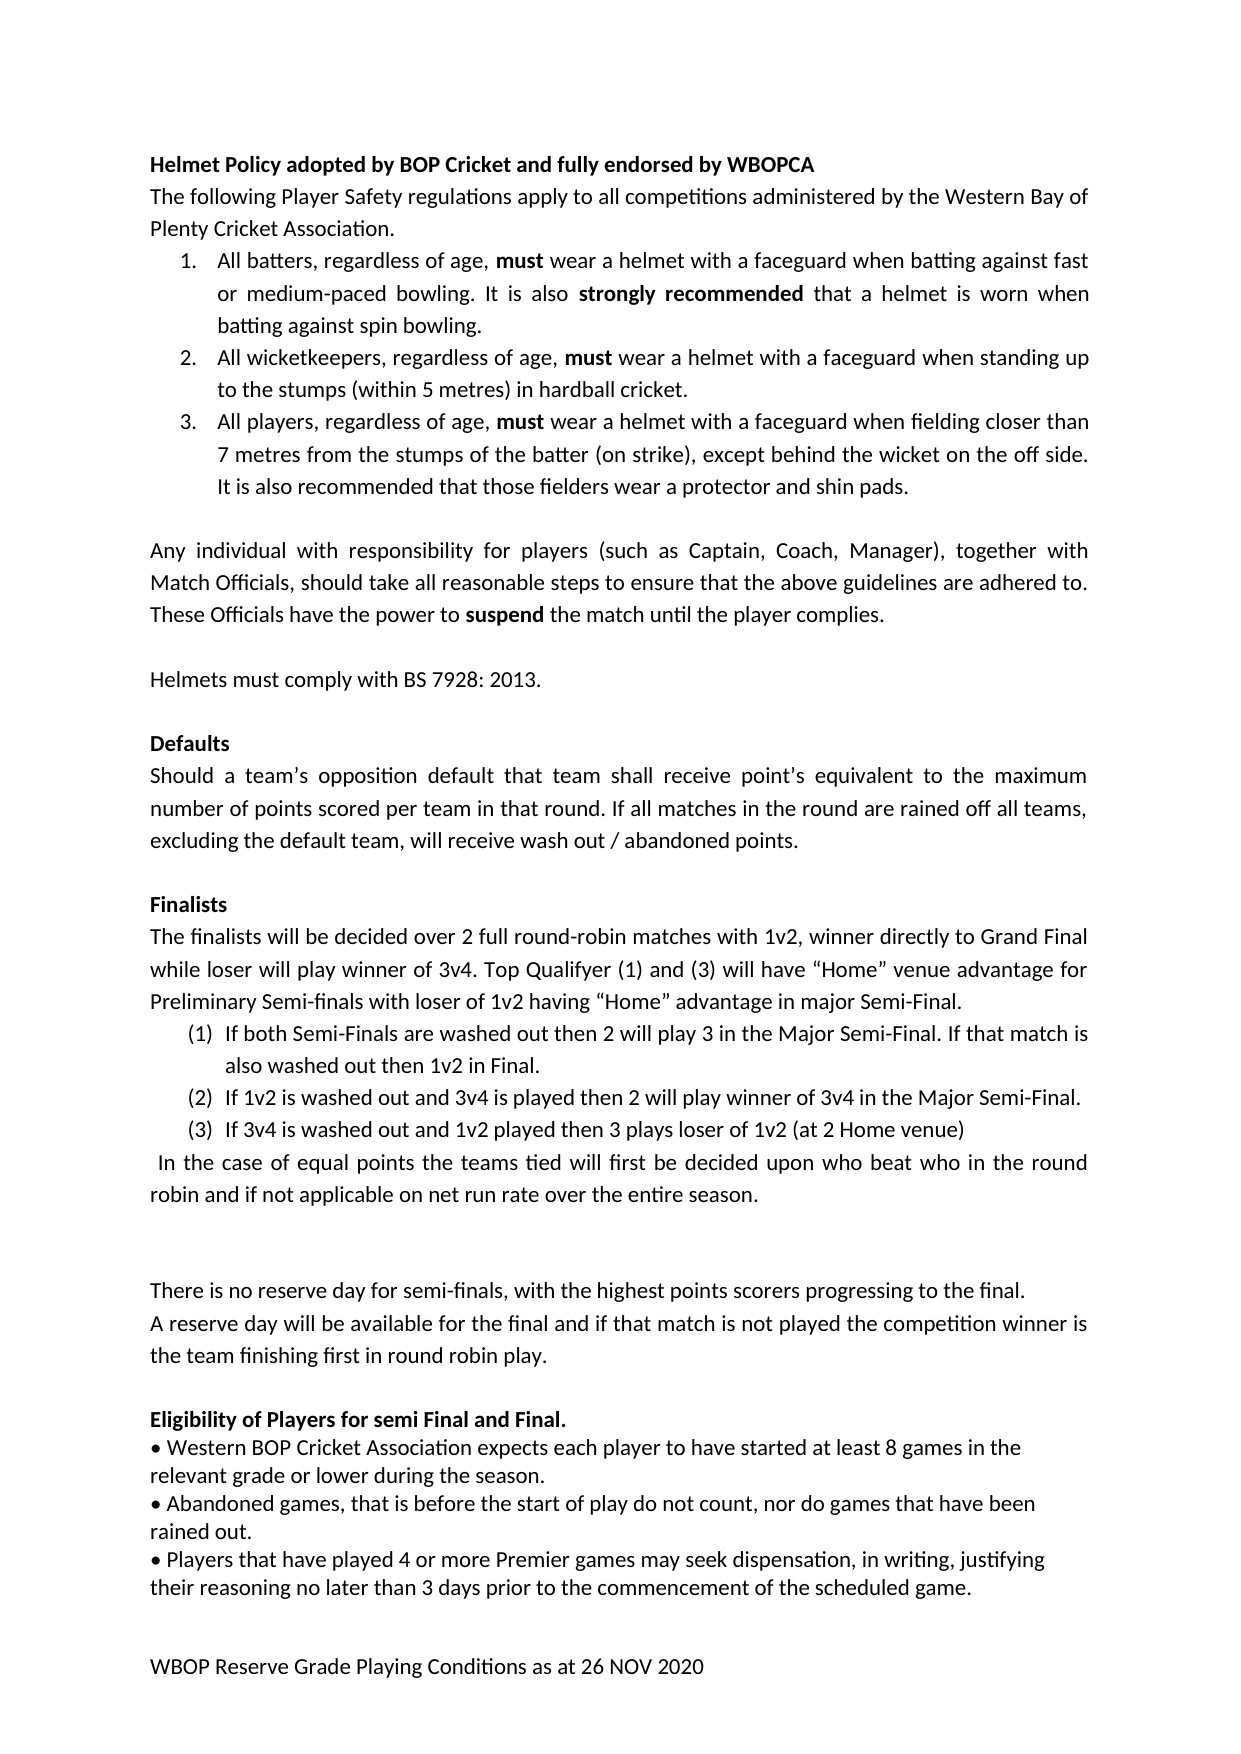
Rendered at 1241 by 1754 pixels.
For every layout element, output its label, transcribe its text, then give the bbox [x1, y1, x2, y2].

text Any individual with responsibility for players (such as Captain, Coach, Manager), together with Match Officials, should take all reasonable steps to ensure that the above guidelines are adhered to. These Officials have the power to suspend the match until the player complies. [150, 536, 1090, 629]
list If both Semi-Finals are washed out then 2 will play 3 in the Major Semi-Final. If that match is also washed out then 1v2 in Final. [187, 1019, 1090, 1079]
list If 1v2 is washed out and 3v4 is played then 2 will play winner of 3v4 in the Major Semi-Final. [187, 1083, 1090, 1111]
text A reserve day will be available for the final and if that match is not played the competition winner is the team finishing first in round robin play. [150, 1309, 1090, 1369]
text There is no reserve day for semi-finals, with the highest points scorers progressing to the final. [150, 1277, 1090, 1304]
text In the case of equal points the teams tied will first be decided upon who beat who in the round robin and if not applicable on net run rate over the entire season. [150, 1148, 1090, 1208]
list All batters, regardless of age, must wear a helmet with a faceguard when batting against fast or medium-paced bowling. It is also strongly recommended that a helmet is worn when batting against spin bowling. [179, 247, 1090, 339]
text Helmets must comply with BS 7928: 2013. [150, 665, 1090, 693]
text Defaults [150, 729, 1090, 757]
text The finalists will be decided over 2 full round-robin matches with 1v2, winner directly to Grand Final while loser will play winner of 3v4. Top Qualifyer (1) and (3) will have “Home” venue advantage for Preliminary Semi-finals with loser of 1v2 having “Home” advantage in major Semi-Final. [150, 922, 1090, 1015]
text Helmet Policy adopted by BOP Cricket and fully endorsed by WBOPCA [150, 150, 1090, 178]
list All wicketkeepers, regardless of age, must wear a helmet with a faceguard when standing up to the stumps (within 5 metres) in hardball cricket. [179, 343, 1090, 403]
text Finalists [150, 890, 1090, 918]
text The following Player Safety regulations apply to all competitions administered by the Western Bay of Plenty Cricket Association. [150, 182, 1090, 242]
list All players, regardless of age, must wear a helmet with a faceguard when fielding closer than 7 metres from the stumps of the batter (on strike), except behind the wicket on the off side. It is also recommended that those fielders wear a protector and shin pads. [179, 407, 1090, 500]
text Should a team’s opposition default that team shall receive point’s equivalent to the maximum number of points scored per team in that round. If all matches in the round are rained off all teams, excluding the default team, will receive wash out / abandoned points. [150, 762, 1090, 854]
list If 3v4 is washed out and 1v2 played then 3 plays loser of 1v2 (at 2 Home venue) [187, 1116, 1090, 1144]
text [150, 1405, 1090, 1601]
